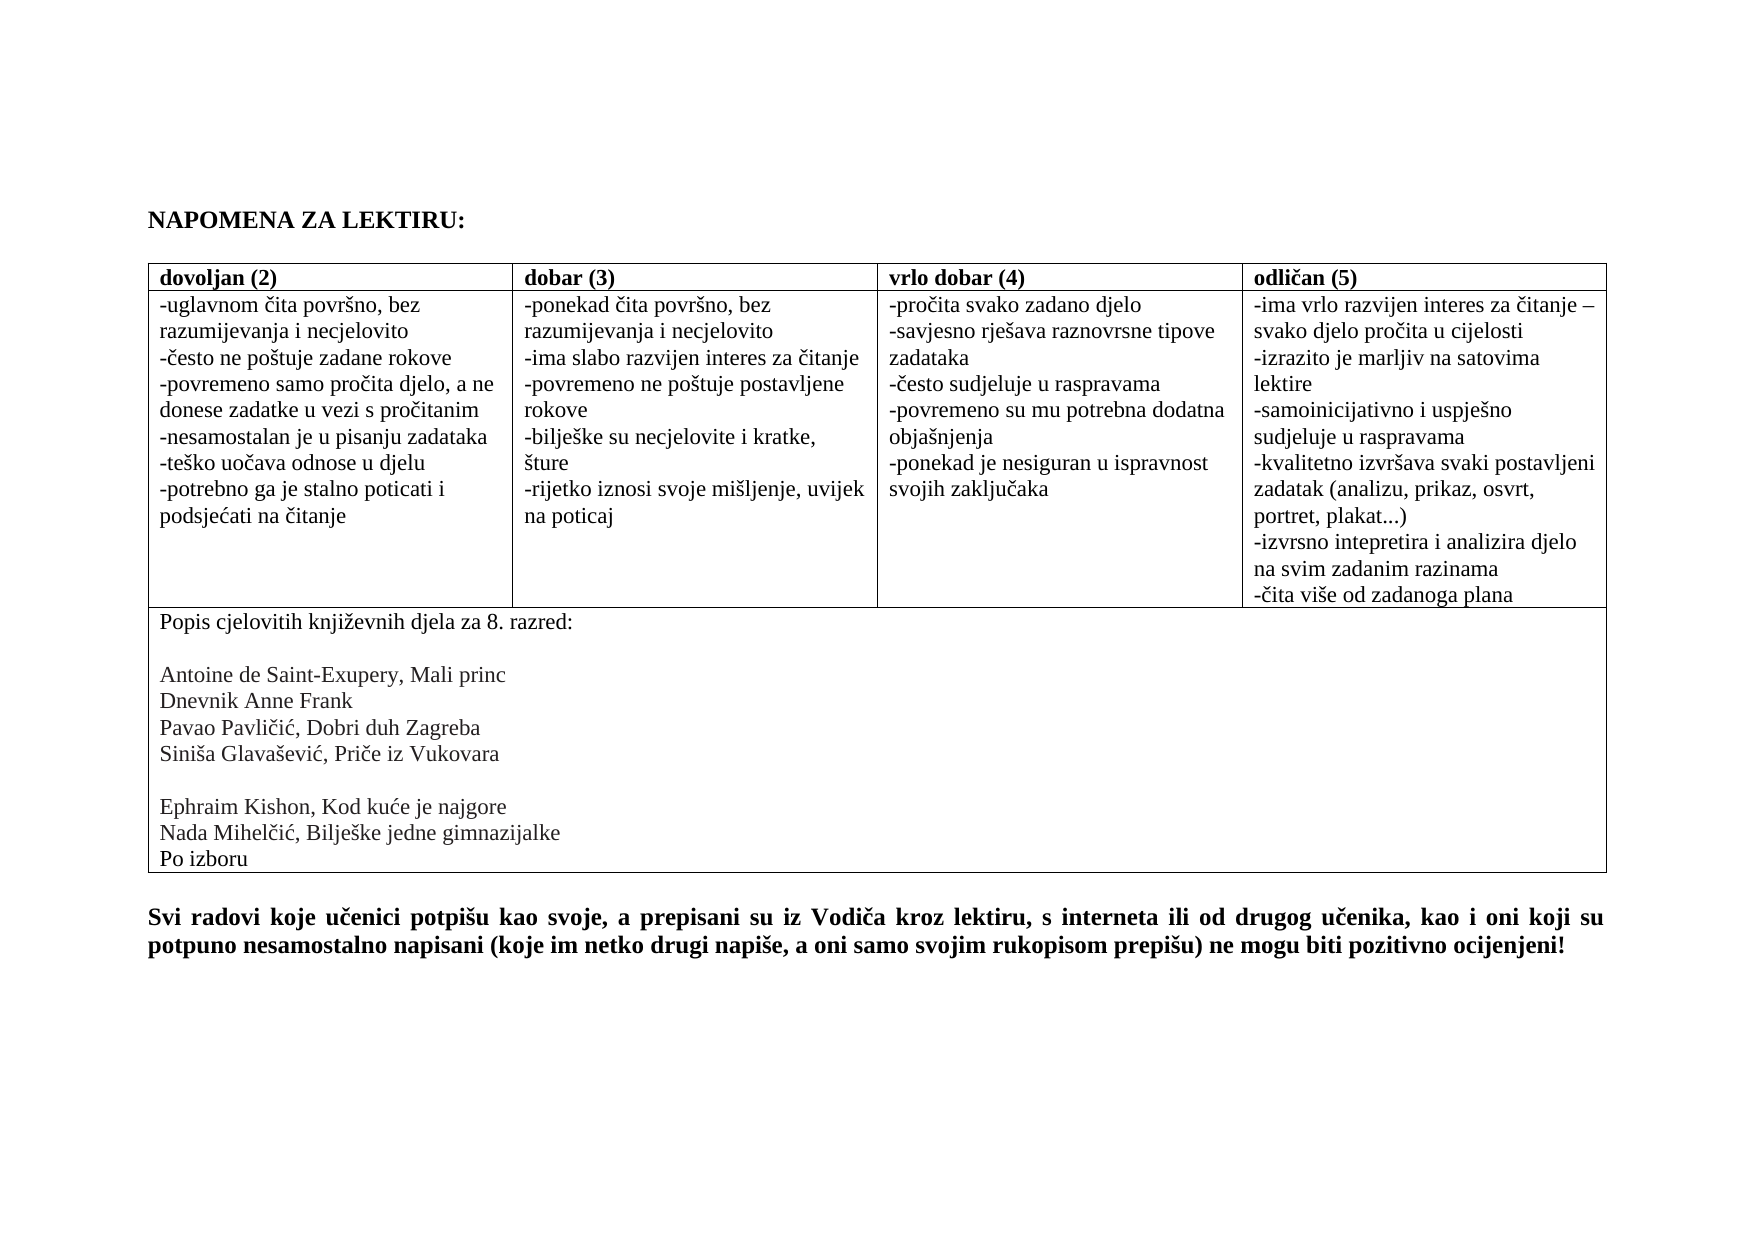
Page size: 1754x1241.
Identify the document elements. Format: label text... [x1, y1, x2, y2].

table_header dovoljan (2) [149, 264, 512, 290]
table_cell Popis cjelovitih književnih djela za 8. razred: Antoine de Saint-Exupery, Mali princ Dnevnik Anne Frank Pavao Pavličić, Dobri duh Zagreba Siniša Glavašević, Priče iz Vukovara Ephraim Kishon, Kod kuće je najgore Nada Mihelčić, Bilješke jedne gimnazijalke Po izboru [149, 608, 1606, 872]
table_header odličan (5) [1243, 264, 1606, 290]
table_cell -ponekad čita površno, bez razumijevanja i necjelovito -ima slabo razvijen interes za čitanje -povremeno ne poštuje postavljene rokove -bilješke su necjelovite i kratke, šture -rijetko iznosi svoje mišljenje, uvijek na poticaj [513, 291, 877, 607]
table_cell -uglavnom čita površno, bez razumijevanja i necjelovito -često ne poštuje zadane rokove -povremeno samo pročita djelo, a ne donese zadatke u vezi s pročitanim -nesamostalan je u pisanju zadataka -teško uočava odnose u djelu -potrebno ga je stalno poticati i podsjećati na čitanje [149, 291, 512, 607]
text Svi radovi koje učenici potpišu kao svoje, a prepisani su iz Vodiča kroz lektiru, s interneta ili od drugog učenika, kao i oni koji su potpuno nesamostalno napisani (koje im netko drugi napiše, a oni samo svojim rukopisom prepišu) ne mogu biti pozitivno ocijenjeni! [148, 902, 1606, 959]
table_cell -pročita svako zadano djelo -savjesno rješava raznovrsne tipove zadataka -često sudjeluje u raspravama -povremeno su mu potrebna dodatna objašnjenja -ponekad je nesiguran u ispravnost svojih zaključaka [878, 291, 1242, 607]
text NAPOMENA ZA LEKTIRU: [148, 205, 1606, 234]
table_header dobar (3) [513, 264, 877, 290]
table_header vrlo dobar (4) [878, 264, 1242, 290]
table_cell -ima vrlo razvijen interes za čitanje – svako djelo pročita u cijelosti -izrazito je marljiv na satovima lektire -samoinicijativno i uspješno sudjeluje u raspravama -kvalitetno izvršava svaki postavljeni zadatak (analizu, prikaz, osvrt, portret, plakat...) -izvrsno intepretira i analizira djelo na svim zadanim razinama -čita više od zadanoga plana [1243, 291, 1606, 607]
